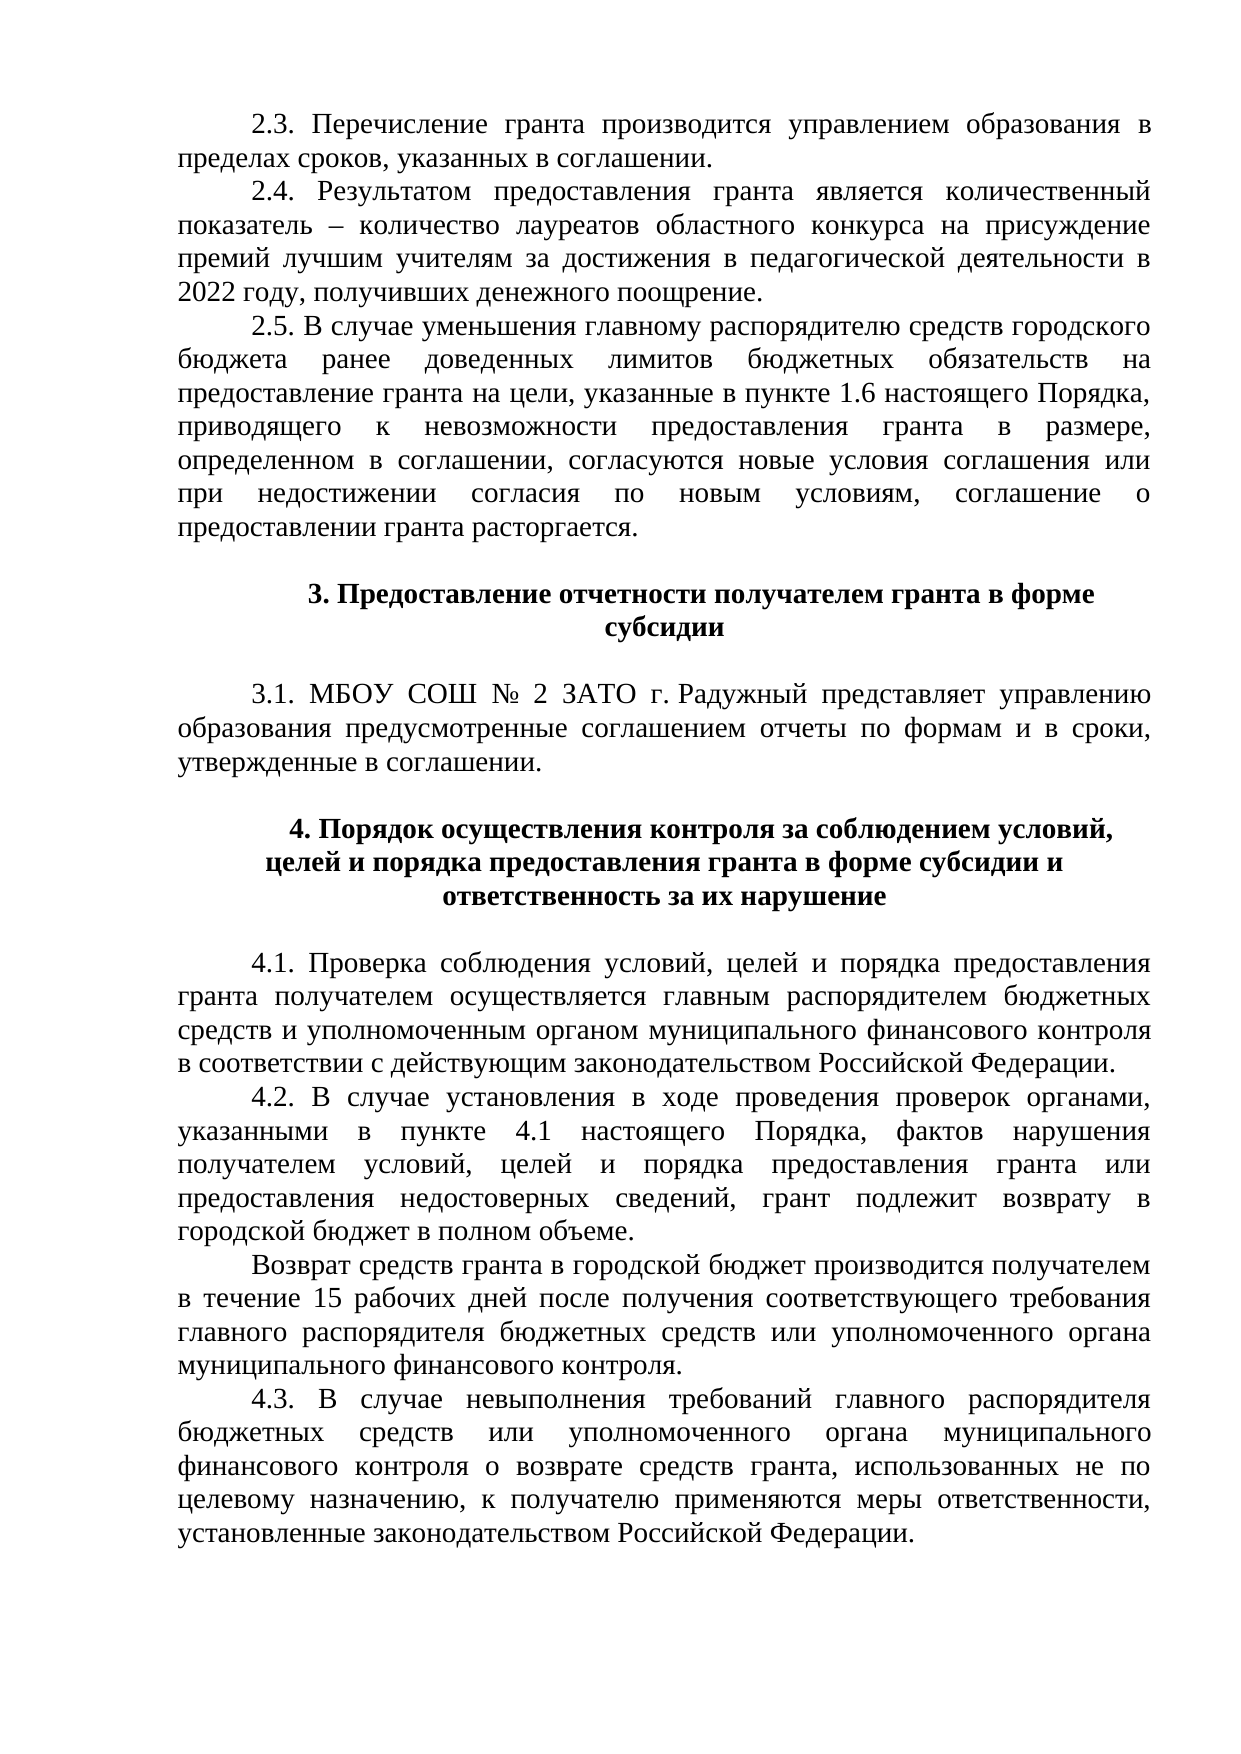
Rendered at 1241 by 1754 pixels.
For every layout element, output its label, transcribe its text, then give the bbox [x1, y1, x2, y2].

text 4.3. В случае невыполнения требований главного распорядителя бюджетных средств или уполномоченного органа муниципального финансового контроля о возврате средств гранта, использованных не по целевому назначению, к получателю применяются меры ответственности, установленные законодательством Российской Федерации. [177, 1381, 1152, 1549]
text 4. Порядок осуществления контроля за соблюдением условий, целей и порядка предоставления гранта в форме субсидии и ответственность за их нарушение [177, 811, 1152, 911]
text 4.1. Проверка соблюдения условий, целей и порядка предоставления гранта получателем осуществляется главным распорядителем бюджетных средств и уполномоченным органом муниципального финансового контроля в соответствии с действующим законодательством Российской Федерации. [177, 945, 1152, 1079]
text Возврат средств гранта в городской бюджет производится получателем в течение 15 рабочих дней после получения соответствующего требования главного распорядителя бюджетных средств или уполномоченного органа муниципального финансового контроля. [177, 1247, 1152, 1381]
text 2.5. В случае уменьшения главному распорядителю средств городского бюджета ранее доведенных лимитов бюджетных обязательств на предоставление гранта на цели, указанные в пункте 1.6 настоящего Порядка, приводящего к невозможности предоставления гранта в размере, определенном в соглашении, согласуются новые условия соглашения или при недостижении согласия по новым условиям, соглашение о предоставлении гранта расторгается. [177, 308, 1152, 542]
text 3.1. МБОУ СОШ № 2 ЗАТО г. Радужный представляет управлению образования предусмотренные соглашением отчеты по формам и в сроки, утвержденные в соглашении. [177, 677, 1152, 777]
text 2.3. Перечисление гранта производится управлением образования в пределах сроков, указанных в соглашении. [177, 106, 1152, 173]
text 4.2. В случае установления в ходе проведения проверок органами, указанными в пункте 4.1 настоящего Порядка, фактов нарушения получателем условий, целей и порядка предоставления гранта или предоставления недостоверных сведений, грант подлежит возврату в городской бюджет в полном объеме. [177, 1079, 1152, 1247]
text 3. Предоставление отчетности получателем гранта в форме субсидии [177, 576, 1152, 643]
text 2.4. Результатом предоставления гранта является количественный показатель – количество лауреатов областного конкурса на присуждение премий лучшим учителям за достижения в педагогической деятельности в 2022 году, получивших денежного поощрение. [177, 173, 1152, 308]
